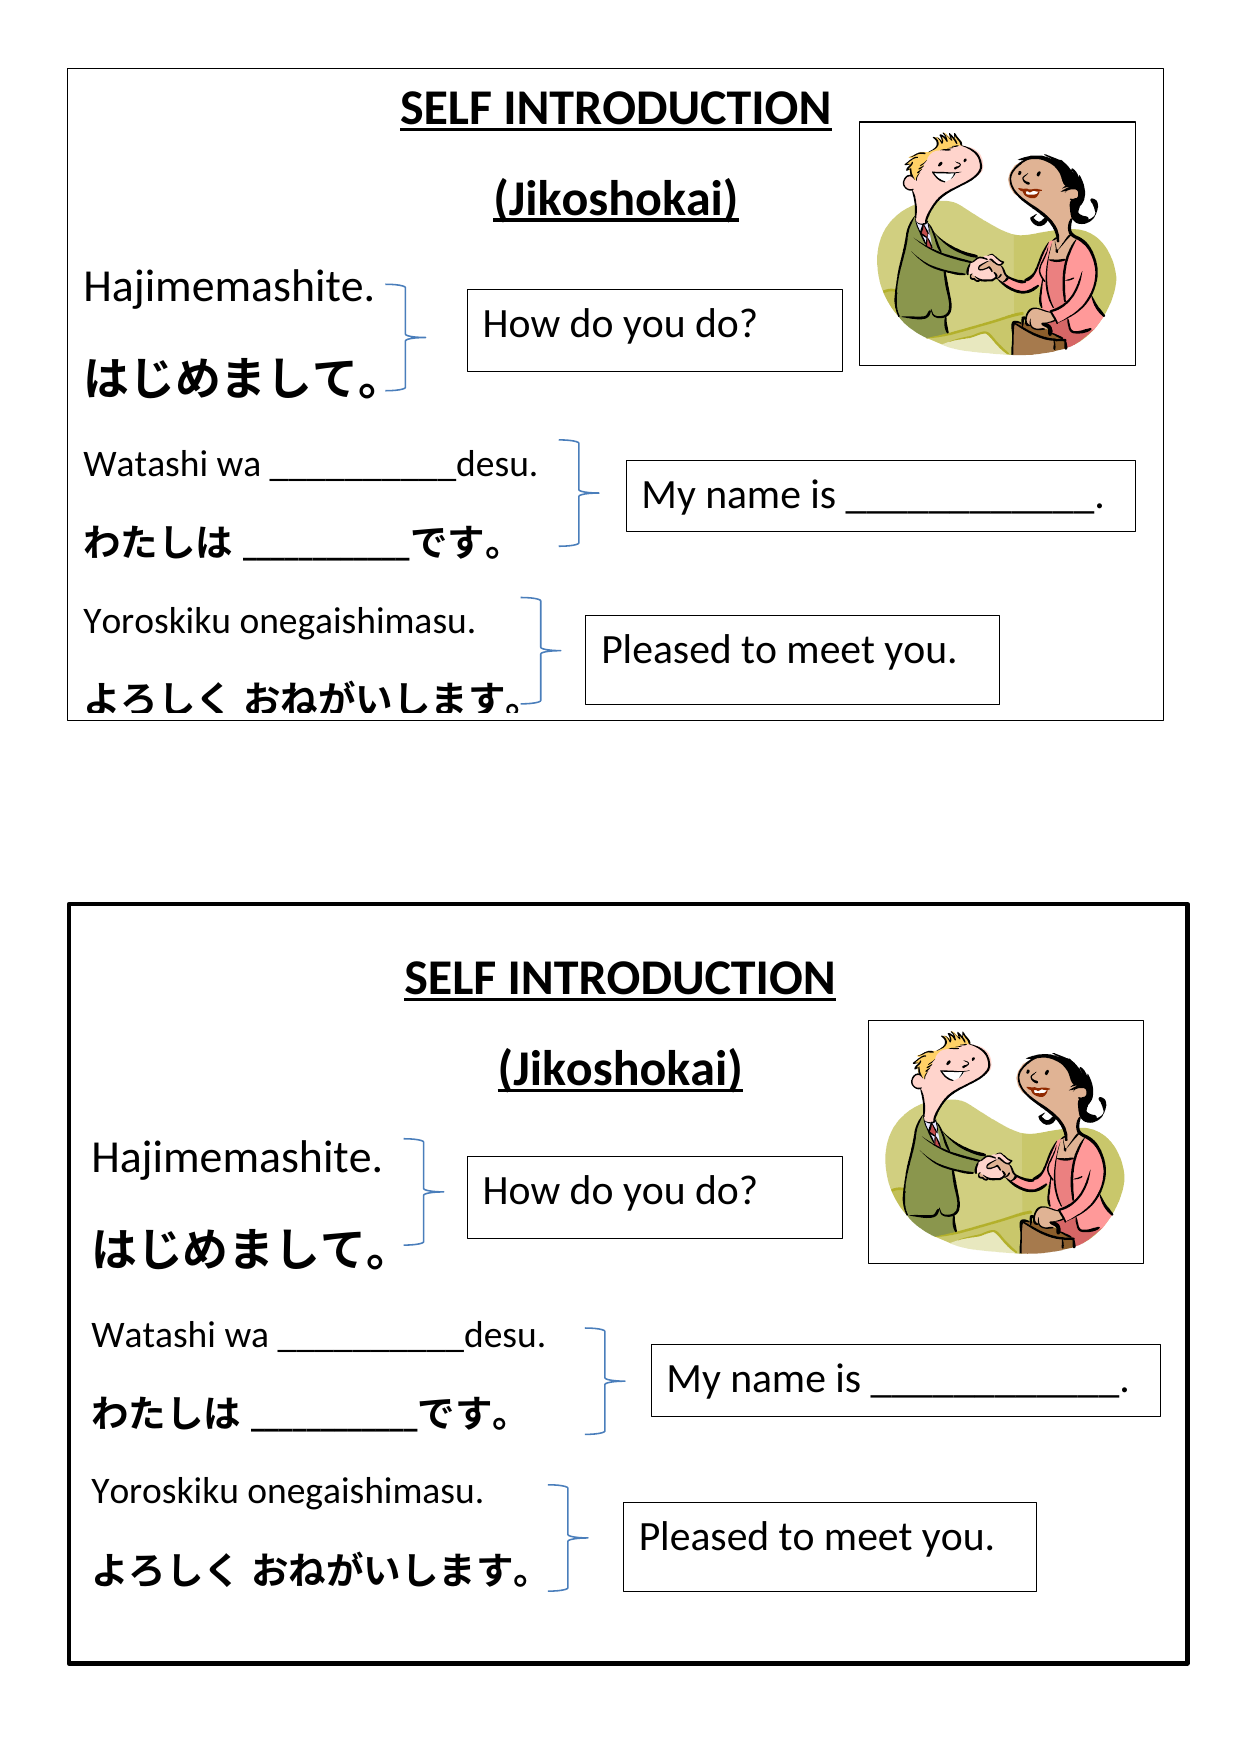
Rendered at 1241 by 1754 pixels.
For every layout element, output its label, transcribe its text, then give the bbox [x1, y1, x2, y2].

text Hajimemashite. [91, 1128, 868, 1184]
text よろしく おねがいします。 [91, 1541, 1090, 1596]
text (Jikoshokai) [150, 1037, 868, 1098]
text Yoroskiku onegaishimasu. [91, 1467, 1090, 1513]
text わたしは ____________です。 [91, 1384, 1090, 1438]
text はじめまして。 [91, 1213, 1090, 1280]
text Watashi wa __________desu. [91, 1311, 1090, 1356]
text SELF INTRODUCTION [150, 946, 1090, 1007]
